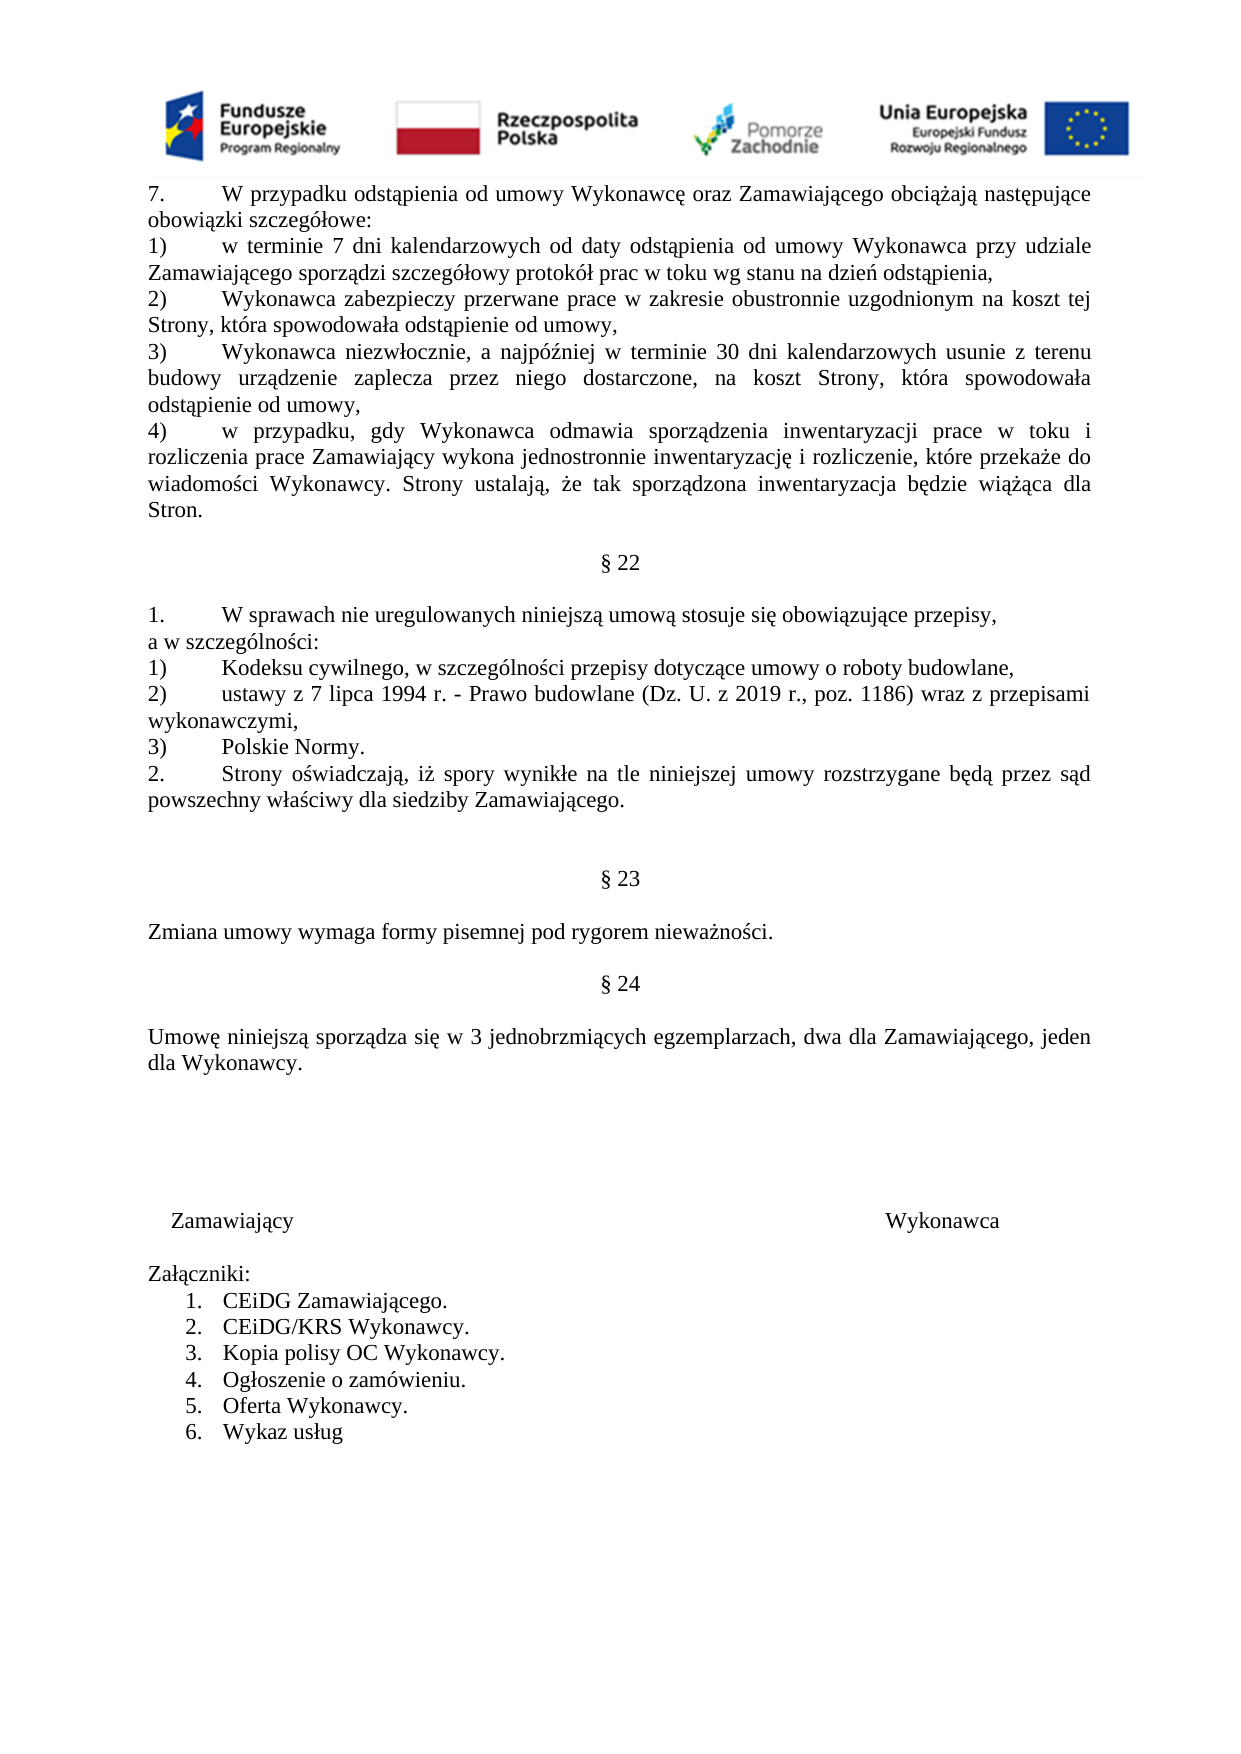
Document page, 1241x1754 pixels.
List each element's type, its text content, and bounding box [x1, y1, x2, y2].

list Oferta Wykonawcy. [185, 1392, 1093, 1418]
text Umowę niniejszą sporządza się w 3 jednobrzmiących egzemplarzach, dwa dla Zamawiającego, jeden dla Wykonawcy. [148, 1023, 1093, 1076]
text 7. W przypadku odstąpienia od umowy Wykonawcę oraz Zamawiającego obciążają następujące obowiązki szczegółowe: [148, 180, 1093, 232]
text 4) w przypadku, gdy Wykonawca odmawia sporządzenia inwentaryzacji prace w toku i rozliczenia prace Zamawiający wykona jednostronnie inwentaryzację i rozliczenie, które przekaże do wiadomości Wykonawcy. Strony ustalają, że tak sporządzona inwentaryzacja będzie wiążąca dla Stron. [148, 417, 1093, 522]
text 1) Kodeksu cywilnego, w szczególności przepisy dotyczące umowy o roboty budowlane, [148, 654, 1093, 681]
text § 23 [148, 865, 1093, 891]
text a w szczególności: [148, 628, 1093, 654]
text 1. W sprawach nie uregulowanych niniejszą umową stosuje się obowiązujące przepisy, [148, 601, 1093, 628]
text § 22 [148, 549, 1093, 575]
text Załączniki: [148, 1260, 1093, 1287]
text 3) Polskie Normy. [148, 733, 1093, 759]
list CEiDG Zamawiającego. [185, 1287, 1093, 1313]
list Wykaz usług [185, 1418, 1093, 1445]
text 2) Wykonawca zabezpieczy przerwane prace w zakresie obustronnie uzgodnionym na koszt tej Strony, która spowodowała odstąpienie od umowy, [148, 285, 1093, 338]
text 2. Strony oświadczają, iż spory wynikłe na tle niniejszej umowy rozstrzygane będą przez sąd powszechny właściwy dla siedziby Zamawiającego. [148, 759, 1093, 812]
list Kopia polisy OC Wykonawcy. [185, 1339, 1093, 1366]
picture [147, 73, 1149, 180]
text 3) Wykonawca niezwłocznie, a najpóźniej w terminie 30 dni kalendarzowych usunie z terenu budowy urządzenie zaplecza przez niego dostarczone, na koszt Strony, która spowodowała odstąpienie od umowy, [148, 338, 1093, 417]
list CEiDG/KRS Wykonawcy. [185, 1313, 1093, 1339]
text § 24 [148, 970, 1093, 997]
list Ogłoszenie o zamówieniu. [185, 1366, 1093, 1392]
text 1) w terminie 7 dni kalendarzowych od daty odstąpienia od umowy Wykonawca przy udziale Zamawiającego sporządzi szczegółowy protokół prac w toku wg stanu na dzień odstąpienia, [148, 232, 1093, 285]
text Zamawiający Wykonawca [148, 1208, 1093, 1234]
text Zmiana umowy wymaga formy pisemnej pod rygorem nieważności. [148, 918, 1093, 944]
text 2) ustawy z 7 lipca 1994 r. - Prawo budowlane (Dz. U. z 2019 r., poz. 1186) wraz z przepisami wykonawczymi, [148, 681, 1093, 733]
